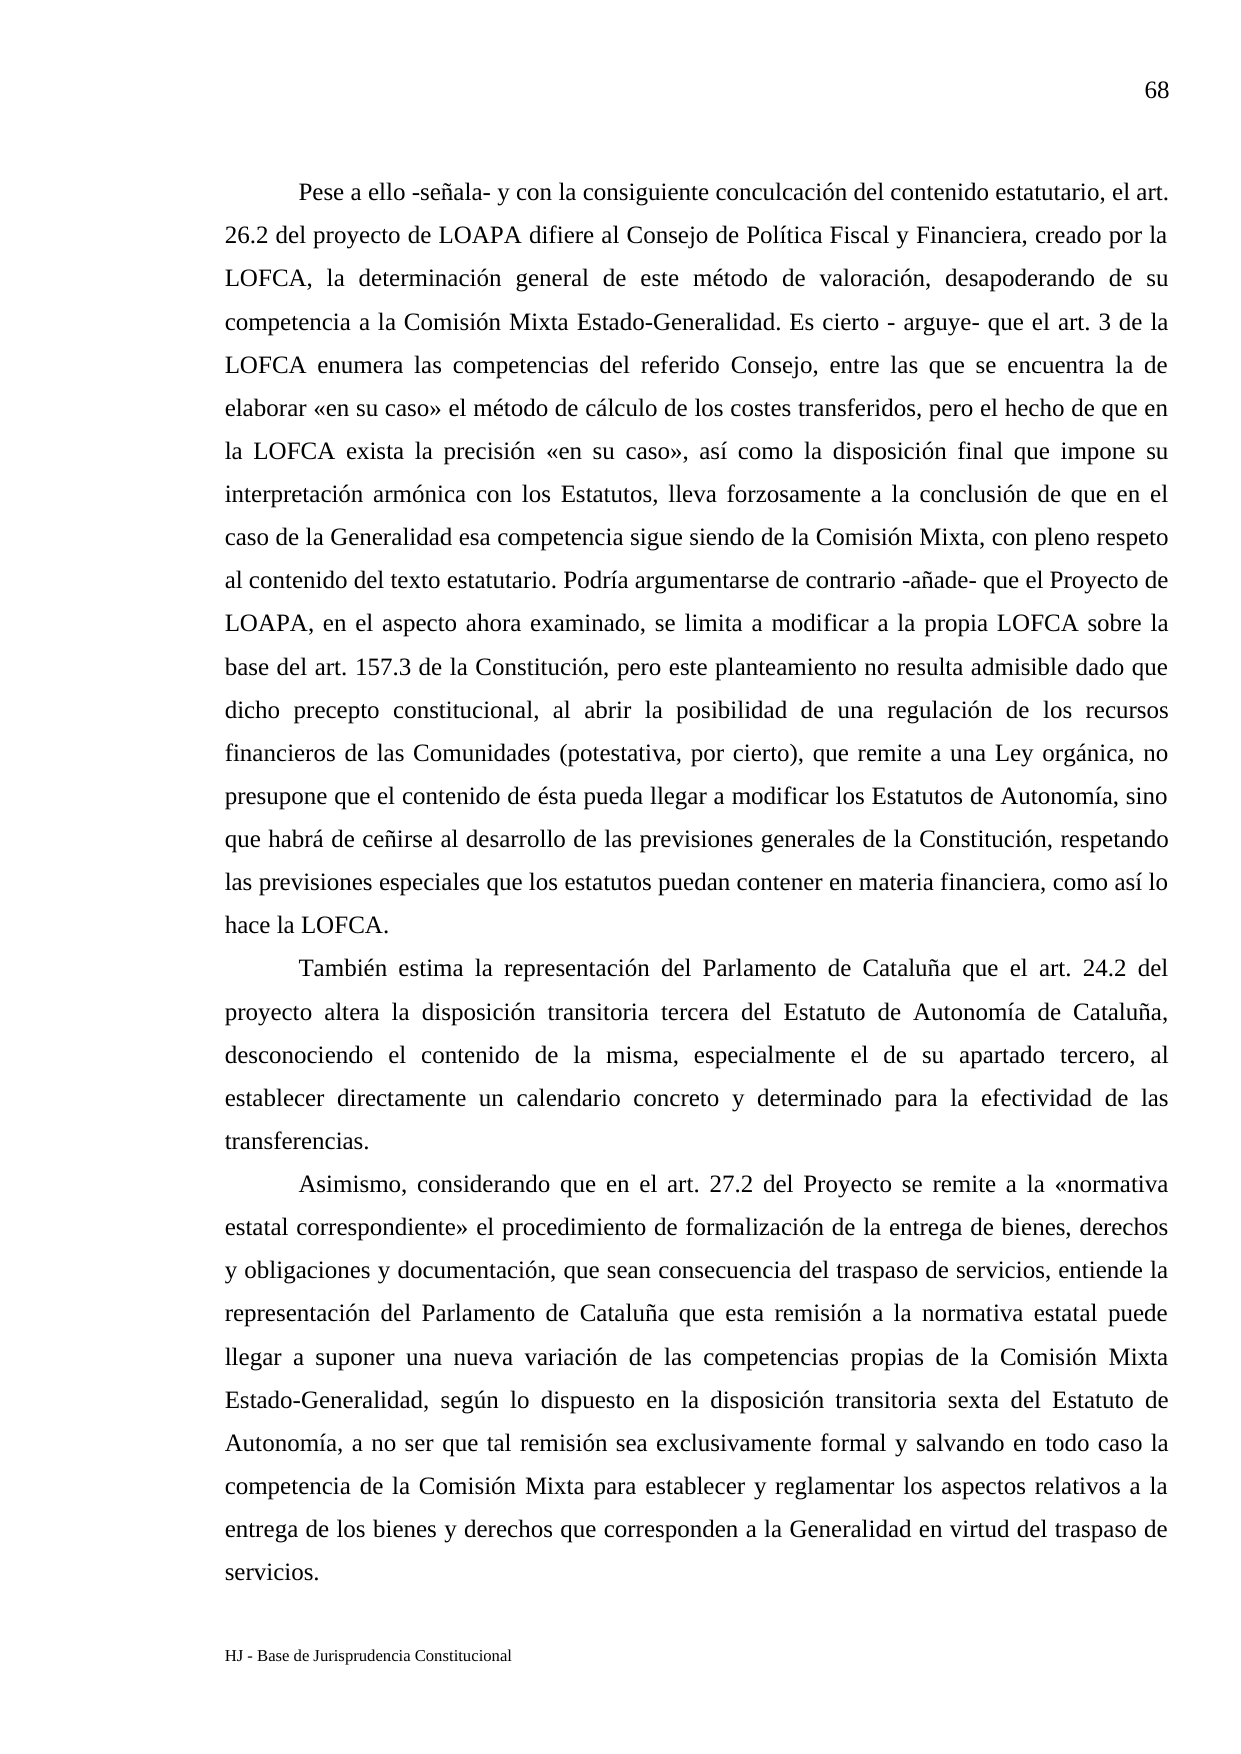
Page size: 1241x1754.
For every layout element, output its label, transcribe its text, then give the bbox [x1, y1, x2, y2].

text Pese a ello -señala- y con la consiguiente conculcación del contenido estatutario, el art. 26.2 del proyecto de LOAPA difiere al Consejo de Política Fiscal y Financiera, creado por la LOFCA, la determinación general de este método de valoración, desapoderando de su competencia a la Comisión Mixta Estado-Generalidad. Es cierto - arguye- que el art. 3 de la LOFCA enumera las competencias del referido Consejo, entre las que se encuentra la de elaborar «en su caso» el método de cálculo de los costes transferidos, pero el hecho de que en la LOFCA exista la precisión «en su caso», así como la disposición final que impone su interpretación armónica con los Estatutos, lleva forzosamente a la conclusión de que en el caso de la Generalidad esa competencia sigue siendo de la Comisión Mixta, con pleno respeto al contenido del texto estatutario. Podría argumentarse de contrario -añade- que el Proyecto de LOAPA, en el aspecto ahora examinado, se limita a modificar a la propia LOFCA sobre la base del art. 157.3 de la Constitución, pero este planteamiento no resulta admisible dado que dicho precepto constitucional, al abrir la posibilidad de una regulación de los recursos financieros de las Comunidades (potestativa, por cierto), que remite a una Ley orgánica, no presupone que el contenido de ésta pueda llegar a modificar los Estatutos de Autonomía, sino que habrá de ceñirse al desarrollo de las previsiones generales de la Constitución, respetando las previsiones especiales que los estatutos puedan contener en materia financiera, como así lo hace la LOFCA. [224, 177, 1169, 939]
text Asimismo, considerando que en el art. 27.2 del Proyecto se remite a la «normativa estatal correspondiente» el procedimiento de formalización de la entrega de bienes, derechos y obligaciones y documentación, que sean consecuencia del traspaso de servicios, entiende la representación del Parlamento de Cataluña que esta remisión a la normativa estatal puede llegar a suponer una nueva variación de las competencias propias de la Comisión Mixta Estado-Generalidad, según lo dispuesto en la disposición transitoria sexta del Estatuto de Autonomía, a no ser que tal remisión sea exclusivamente formal y salvando en todo caso la competencia de la Comisión Mixta para establecer y reglamentar los aspectos relativos a la entrega de los bienes y derechos que corresponden a la Generalidad en virtud del traspaso de servicios. [224, 1169, 1169, 1586]
text También estima la representación del Parlamento de Cataluña que el art. 24.2 del proyecto altera la disposición transitoria tercera del Estatuto de Autonomía de Cataluña, desconociendo el contenido de la misma, especialmente el de su apartado tercero, al establecer directamente un calendario concreto y determinado para la efectividad de las transferencias. [224, 953, 1169, 1155]
